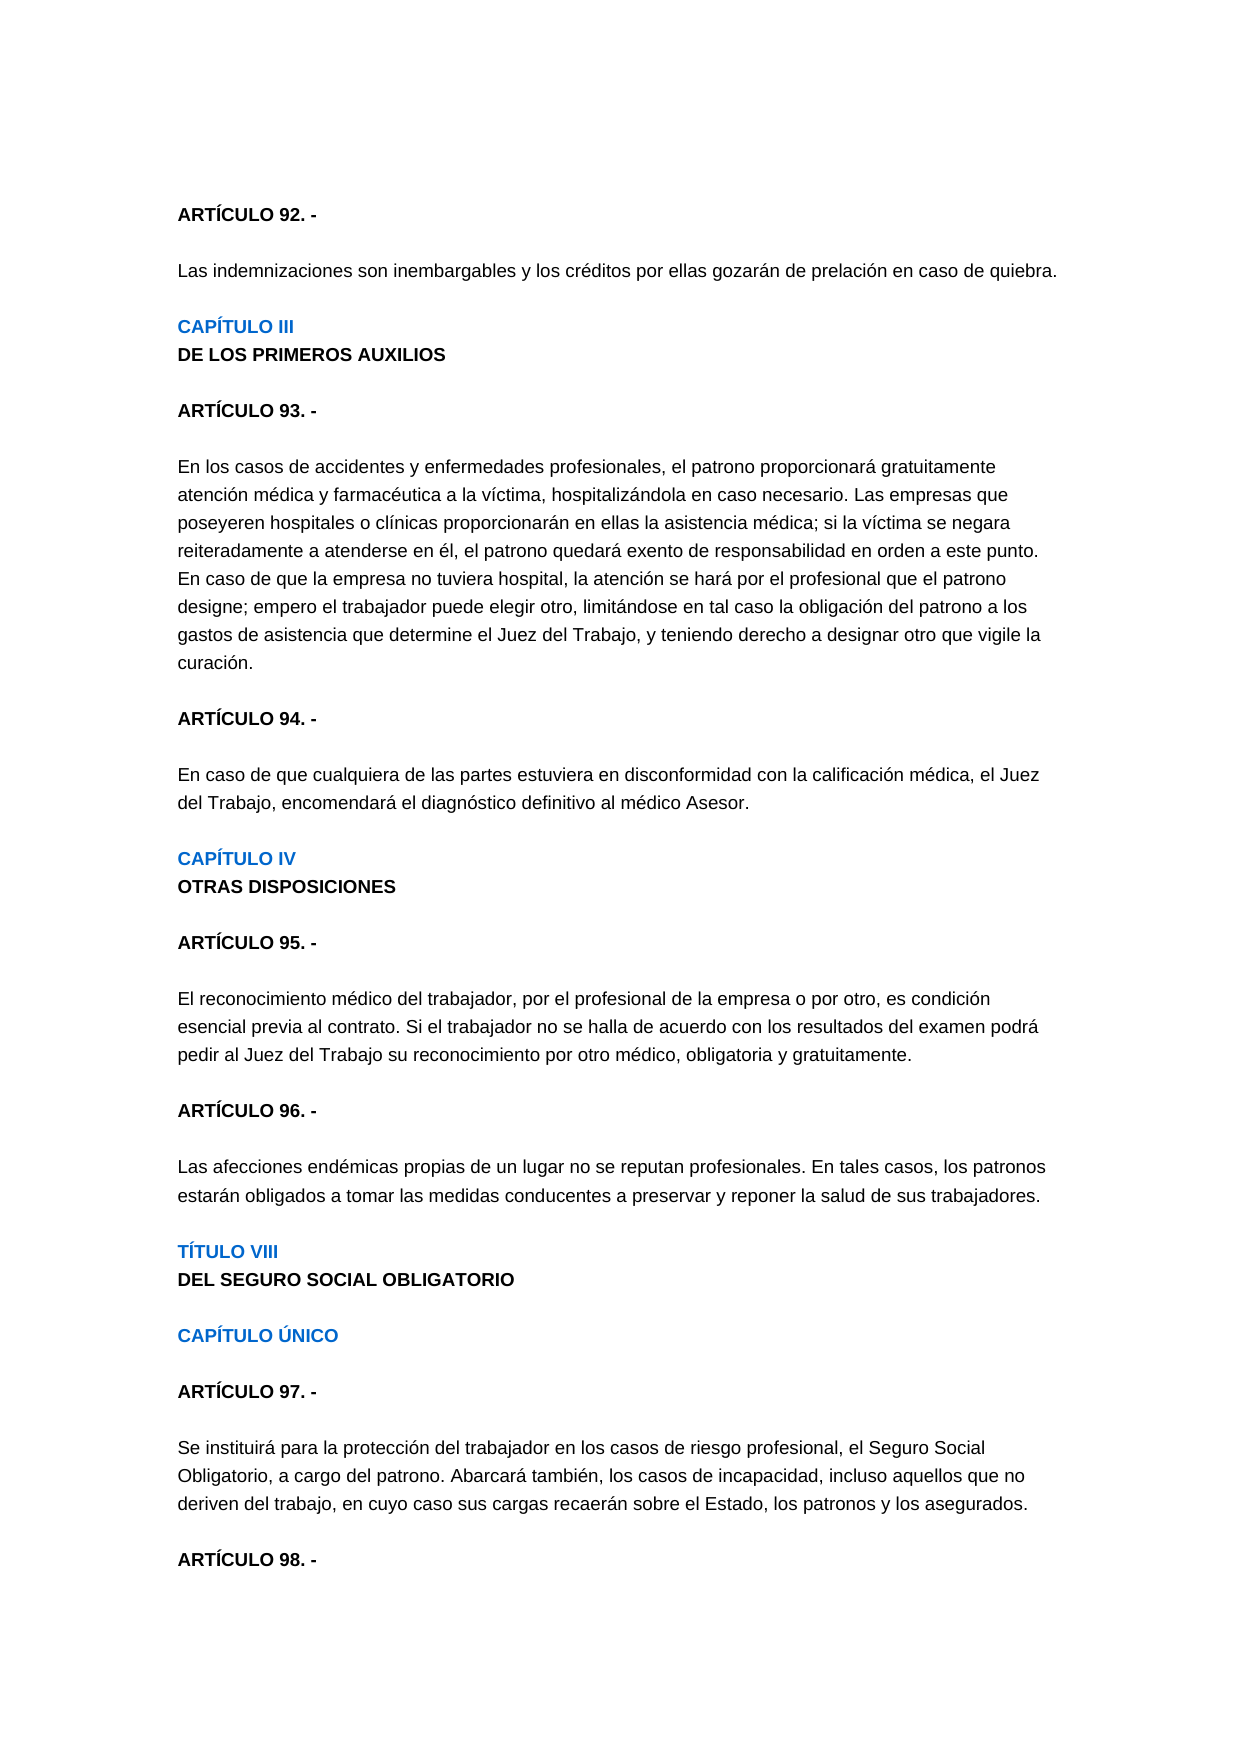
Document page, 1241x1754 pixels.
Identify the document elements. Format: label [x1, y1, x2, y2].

text [177, 148, 1063, 1598]
